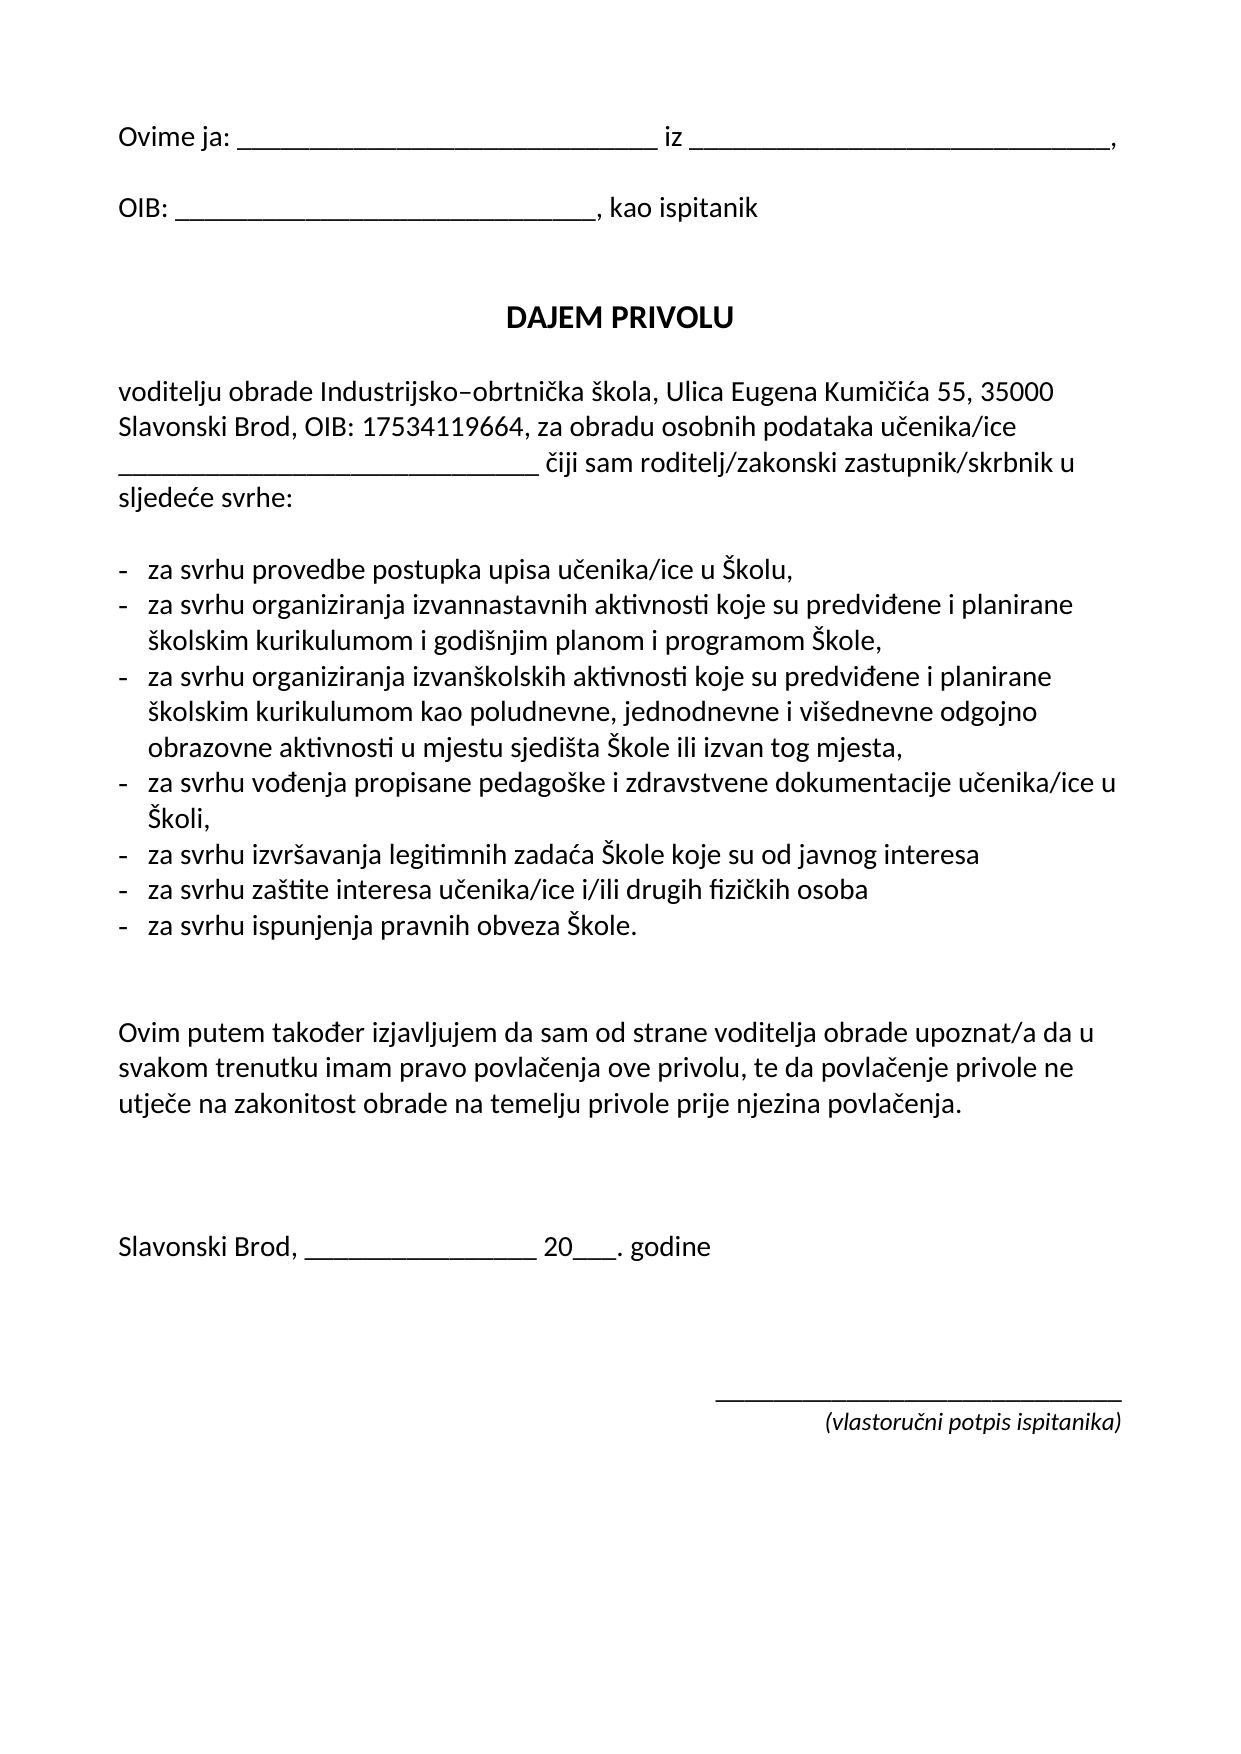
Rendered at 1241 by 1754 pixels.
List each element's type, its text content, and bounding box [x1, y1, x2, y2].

text Ovime ja: _____________________________ iz _____________________________, [118, 118, 1122, 154]
text ____________________________ [118, 1370, 1122, 1406]
text DAJEM PRIVOLU [118, 296, 1122, 337]
text Ovim putem također izjavljujem da sam od strane voditelja obrade upoznat/a da u svakom trenutku imam pravo povlačenja ove privolu, te da povlačenje privole ne utječe na zakonitost obrade na temelju privole prije njezina povlačenja. [118, 1014, 1122, 1121]
text Slavonski Brod, ________________ 20___. godine [118, 1228, 1122, 1263]
text voditelju obrade Industrijsko–obrtnička škola, Ulica Eugena Kumičića 55, 35000 Slavonski Brod, OIB: 17534119664, za obradu osobnih podataka učenika/ice _____________________________ čiji sam roditelj/zakonski zastupnik/skrbnik u sljedeće svrhe: [118, 373, 1122, 515]
list za svrhu ispunjenja pravnih obveza Škole. [118, 907, 1122, 943]
text (vlastoručni potpis ispitanika) [118, 1406, 1122, 1436]
text OIB: _____________________________, kao ispitanik [118, 189, 1122, 225]
list za svrhu organiziranja izvannastavnih aktivnosti koje su predviđene i planirane školskim kurikulumom i godišnjim planom i programom Škole, [118, 586, 1122, 658]
list za svrhu zaštite interesa učenika/ice i/ili drugih fizičkih osoba [118, 871, 1122, 907]
list za svrhu provedbe postupka upisa učenika/ice u Školu, [118, 551, 1122, 586]
list za svrhu izvršavanja legitimnih zadaća Škole koje su od javnog interesa [118, 836, 1122, 871]
list za svrhu vođenja propisane pedagoške i zdravstvene dokumentacije učenika/ice u Školi, [118, 764, 1122, 836]
list za svrhu organiziranja izvanškolskih aktivnosti koje su predviđene i planirane školskim kurikulumom kao poludnevne, jednodnevne i višednevne odgojno obrazovne aktivnosti u mjestu sjedišta Škole ili izvan tog mjesta, [118, 658, 1122, 764]
